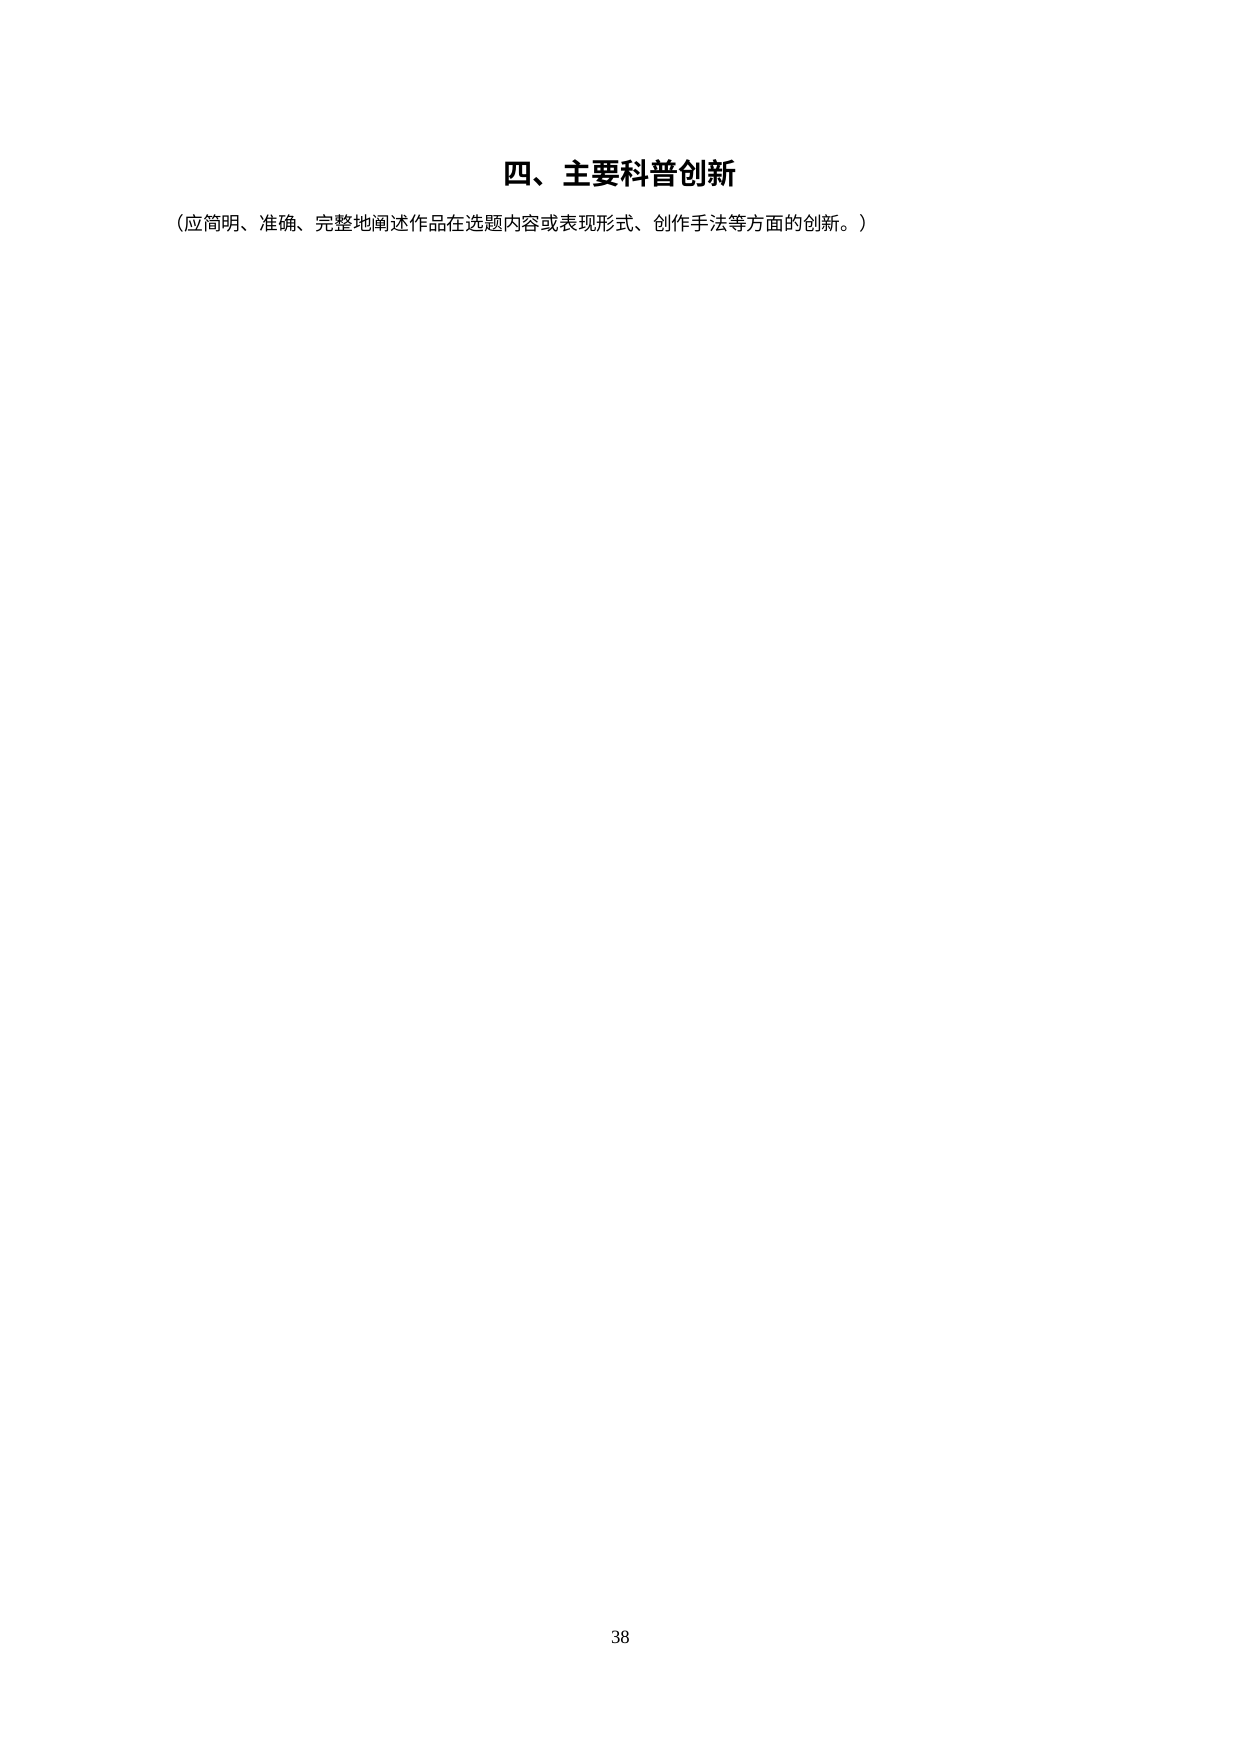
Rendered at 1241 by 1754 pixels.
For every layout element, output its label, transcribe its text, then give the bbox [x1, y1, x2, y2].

text （应简明、准确、完整地阐述作品在选题内容或表现形式、创作手法等方面的创新。） [165, 193, 1075, 239]
text 四、主要科普创新 [165, 148, 1075, 193]
